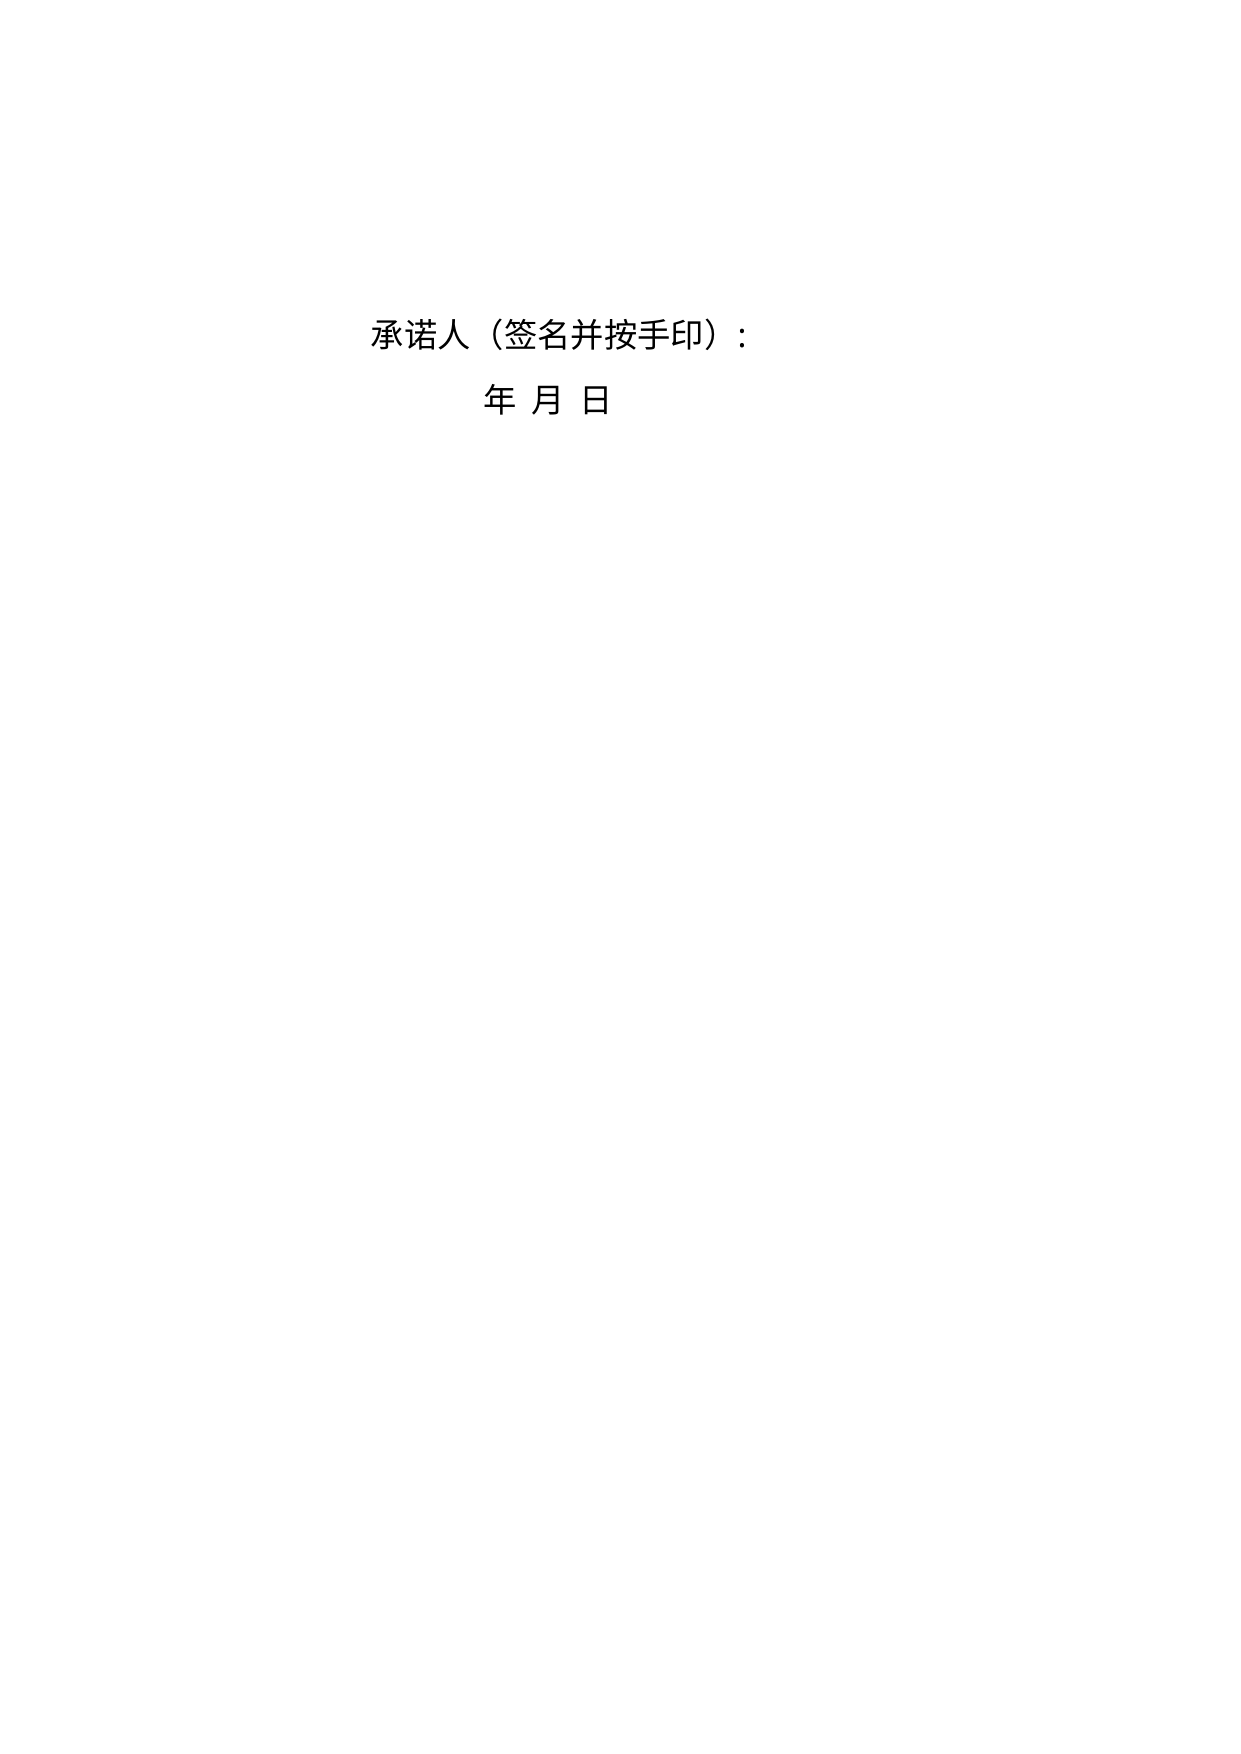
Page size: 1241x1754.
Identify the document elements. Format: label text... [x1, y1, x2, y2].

text 承诺人（签名并按手印）: [165, 301, 1087, 366]
text 年 月 日 [165, 366, 1087, 431]
